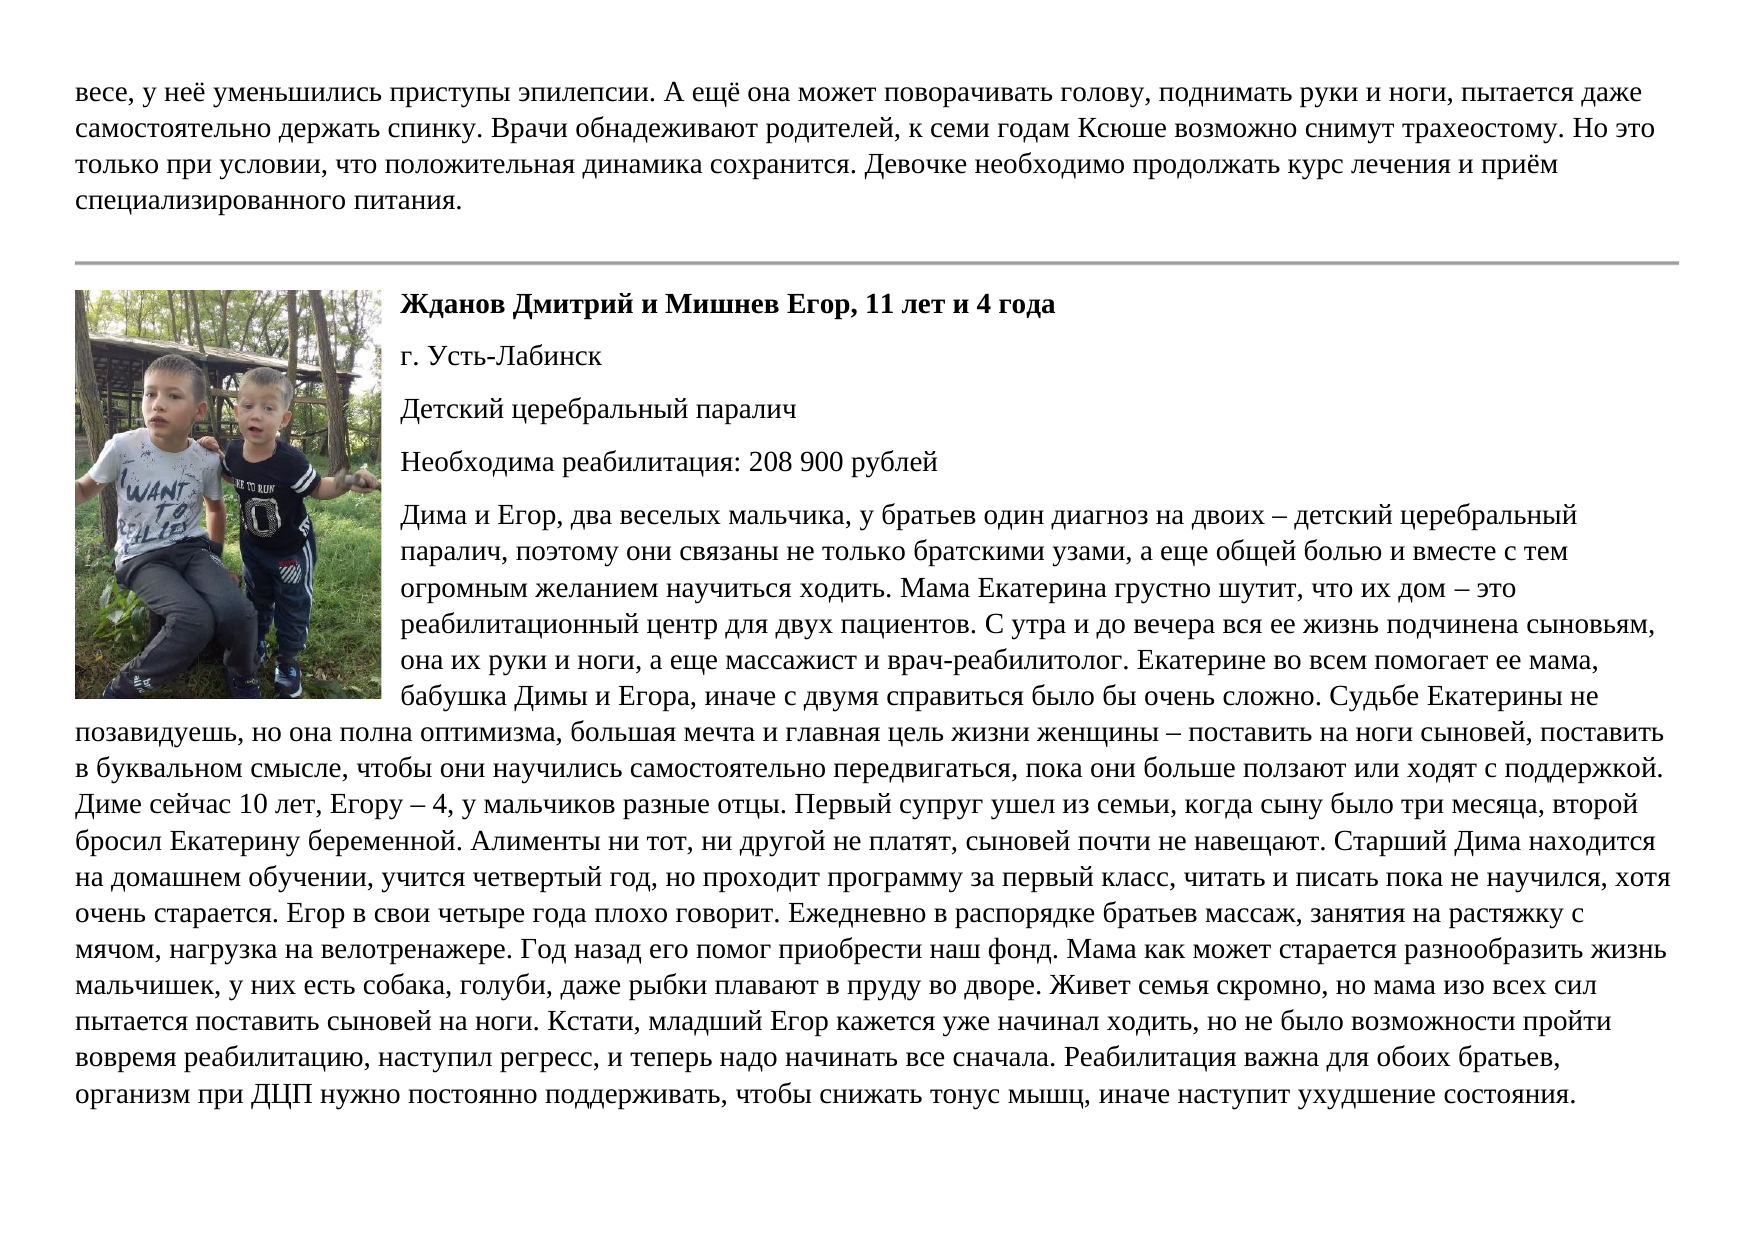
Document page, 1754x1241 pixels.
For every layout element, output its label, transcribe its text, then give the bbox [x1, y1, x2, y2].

subtitle Жданов Дмитрий и Мишнев Егор, 11 лет и 4 года [400, 287, 1691, 320]
text весе, у неё уменьшились приступы эпилепсии. А ещё она может поворачивать голову, поднимать руки и ноги, пытается даже самостоятельно держать спинку. Врачи обнадеживают родителей, к семи годам Ксюше возможно снимут трахеостому. Но это только при условии, что положительная динамика сохранится. Девочке необходимо продолжать курс лечения и приём специализированного питания. [75, 74, 1691, 216]
picture [75, 290, 382, 699]
text г. Усть-Лабинск [400, 338, 1691, 372]
text Дима и Егор, два веселых мальчика, у братьев один диагноз на двоих – детский церебральный паралич, поэтому они связаны не только братскими узами, а еще общей болью и вместе с тем огромным желанием научиться ходить. Мама Екатерина грустно шутит, что их дом – это реабилитационный центр для двух пациентов. С утра и до вечера вся ее жизнь подчинена сыновьям, она их руки и ноги, а еще массажист и врач-реабилитолог. Екатерине во всем помогает ее мама, бабушка Димы и Егора, иначе с двумя справиться было бы очень сложно. Судьбе Екатерины не [400, 497, 1676, 712]
text позавидуешь, но она полна оптимизма, большая мечта и главная цель жизни женщины – поставить на ноги сыновей, поставить в буквальном смысле, чтобы они научились самостоятельно передвигаться, пока они больше ползают или ходят с поддержкой. Диме сейчас 10 лет, Егору – 4, у мальчиков разные отцы. Первый супруг ушел из семьи, когда сыну было три месяца, второй бросил Екатерину беременной. Алименты ни тот, ни другой не платят, сыновей почти не навещают. Старший Дима находится на домашнем обучении, учится четвертый год, но проходит программу за первый класс, читать и писать пока не научился, хотя очень старается. Егор в свои четыре года плохо говорит. Ежедневно в распорядке братьев массаж, занятия на растяжку с мячом, нагрузка на велотренажере. Год назад его помог приобрести наш фонд. Мама как может старается разнообразить жизнь мальчишек, у них есть собака, голуби, даже рыбки плавают в пруду во дворе. Живет семья скромно, но мама изо всех сил пытается поставить сыновей на ноги. Кстати, младший Егор кажется уже начинал ходить, но не было возможности пройти вовремя реабилитацию, наступил регресс, и теперь надо начинать все сначала. Реабилитация важна для обоих братьев, организм при ДЦП нужно постоянно поддерживать, чтобы снижать тонус мышц, иначе наступит ухудшение состояния. [75, 714, 1676, 1109]
text Детский церебральный паралич Необходима реабилитация: 208 900 рублей [400, 392, 949, 478]
